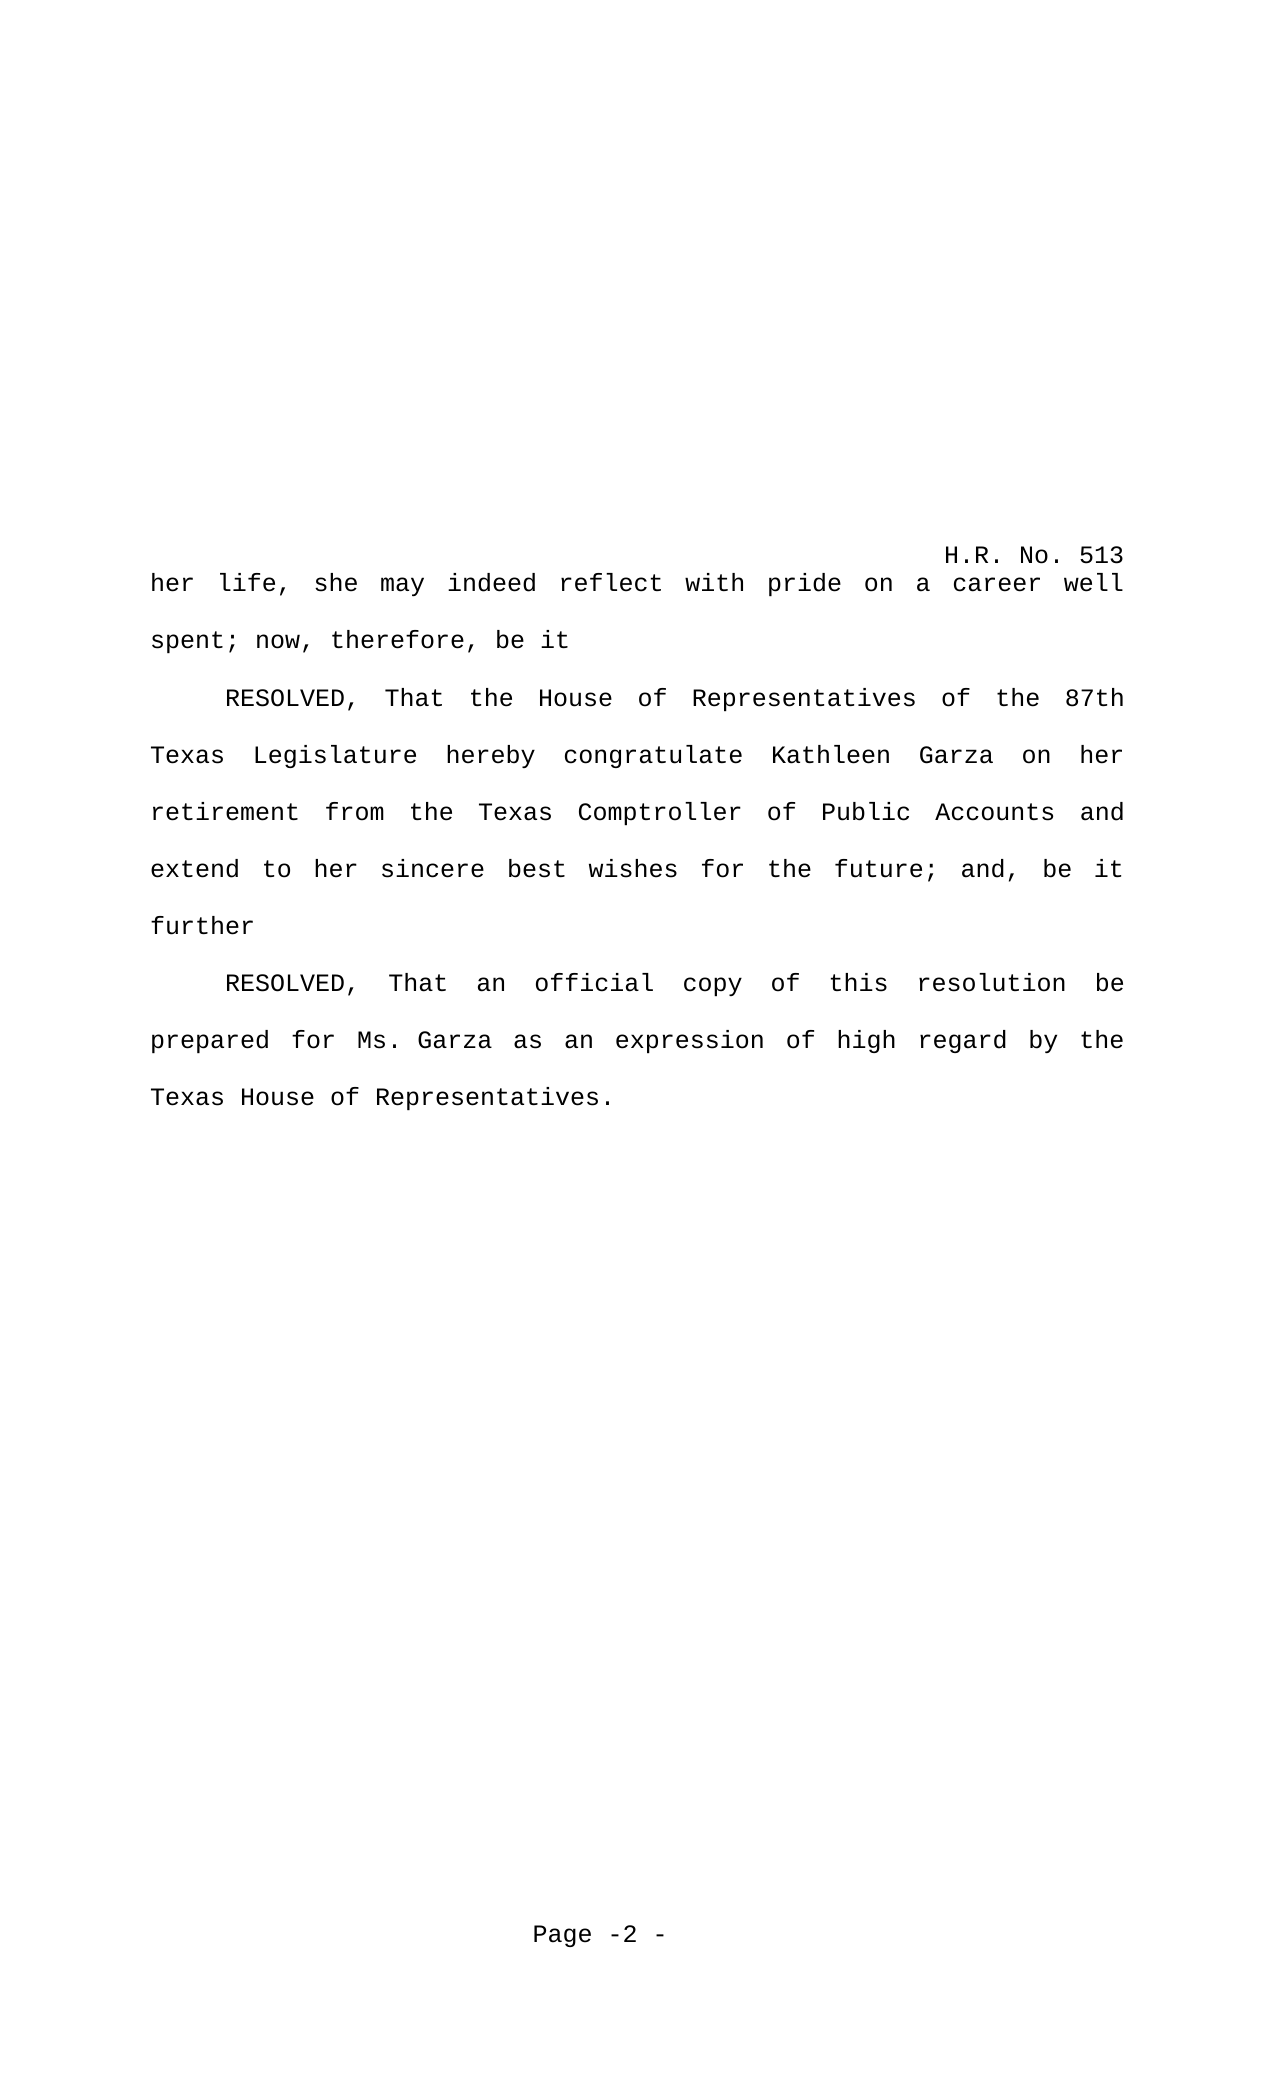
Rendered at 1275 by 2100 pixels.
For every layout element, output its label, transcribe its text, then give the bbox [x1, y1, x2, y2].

text RESOLVED, That an official copy of this resolution be prepared for Ms. Garza as an expression of high regard by the Texas House of Representatives. [150, 970, 1125, 1113]
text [150, 571, 1125, 656]
text RESOLVED, That the House of Representatives of the 87th Texas Legislature hereby congratulate Kathleen Garza on her retirement from the Texas Comptroller of Public Accounts and extend to her sincere best wishes for the future; and, be it further [150, 685, 1125, 942]
